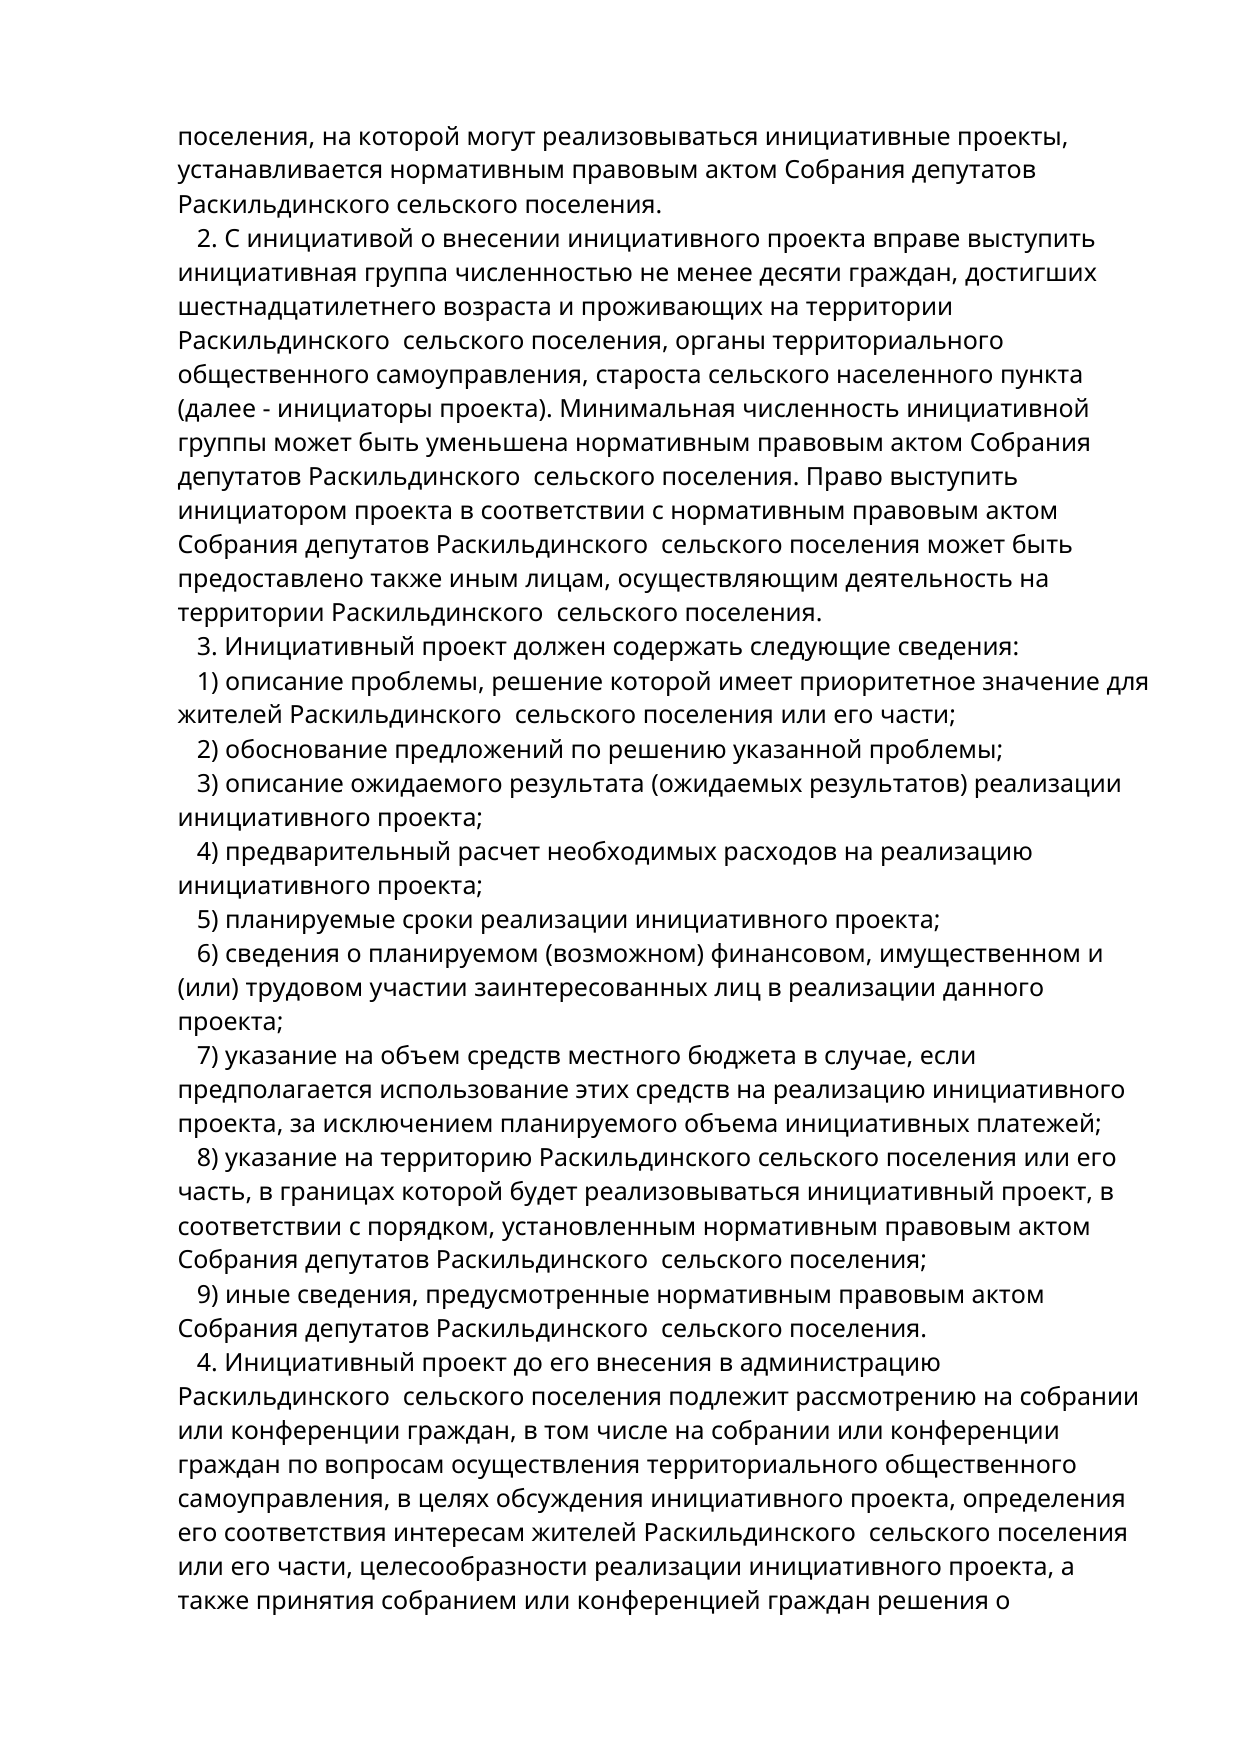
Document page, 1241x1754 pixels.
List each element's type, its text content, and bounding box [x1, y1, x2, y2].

text 3. Инициативный проект должен содержать следующие сведения: [177, 629, 1152, 663]
text 6) сведения о планируемом (возможном) финансовом, имущественном и (или) трудовом участии заинтересованных лиц в реализации данного проекта; [177, 936, 1152, 1038]
text 3) описание ожидаемого результата (ожидаемых результатов) реализации инициативного проекта; [177, 765, 1152, 833]
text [177, 1344, 1152, 1617]
text 2. С инициативой о внесении инициативного проекта вправе выступить инициативная группа численностью не менее десяти граждан, достигших шестнадцатилетнего возраста и проживающих на территории Раскильдинского сельского поселения, органы территориального общественного самоуправления, староста сельского населенного пункта (далее - инициаторы проекта). Минимальная численность инициативной группы может быть уменьшена нормативным правовым актом Собрания депутатов Раскильдинского сельского поселения. Право выступить инициатором проекта в соответствии с нормативным правовым актом Собрания депутатов Раскильдинского сельского поселения может быть предоставлено также иным лицам, осуществляющим деятельность на территории Раскильдинского сельского поселения. [177, 220, 1152, 629]
text 4) предварительный расчет необходимых расходов на реализацию инициативного проекта; [177, 833, 1152, 902]
text 2) обоснование предложений по решению указанной проблемы; [177, 731, 1152, 765]
text 1) описание проблемы, решение которой имеет приоритетное значение для жителей Раскильдинского сельского поселения или его части; [177, 663, 1152, 731]
text 7) указание на объем средств местного бюджета в случае, если предполагается использование этих средств на реализацию инициативного проекта, за исключением планируемого объема инициативных платежей; [177, 1038, 1152, 1140]
text 8) указание на территорию Раскильдинского сельского поселения или его часть, в границах которой будет реализовываться инициативный проект, в соответствии с порядком, установленным нормативным правовым актом Собрания депутатов Раскильдинского сельского поселения; [177, 1140, 1152, 1276]
text 5) планируемые сроки реализации инициативного проекта; [177, 902, 1152, 936]
text 9) иные сведения, предусмотренные нормативным правовым актом Собрания депутатов Раскильдинского сельского поселения. [177, 1276, 1152, 1344]
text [177, 118, 1152, 220]
